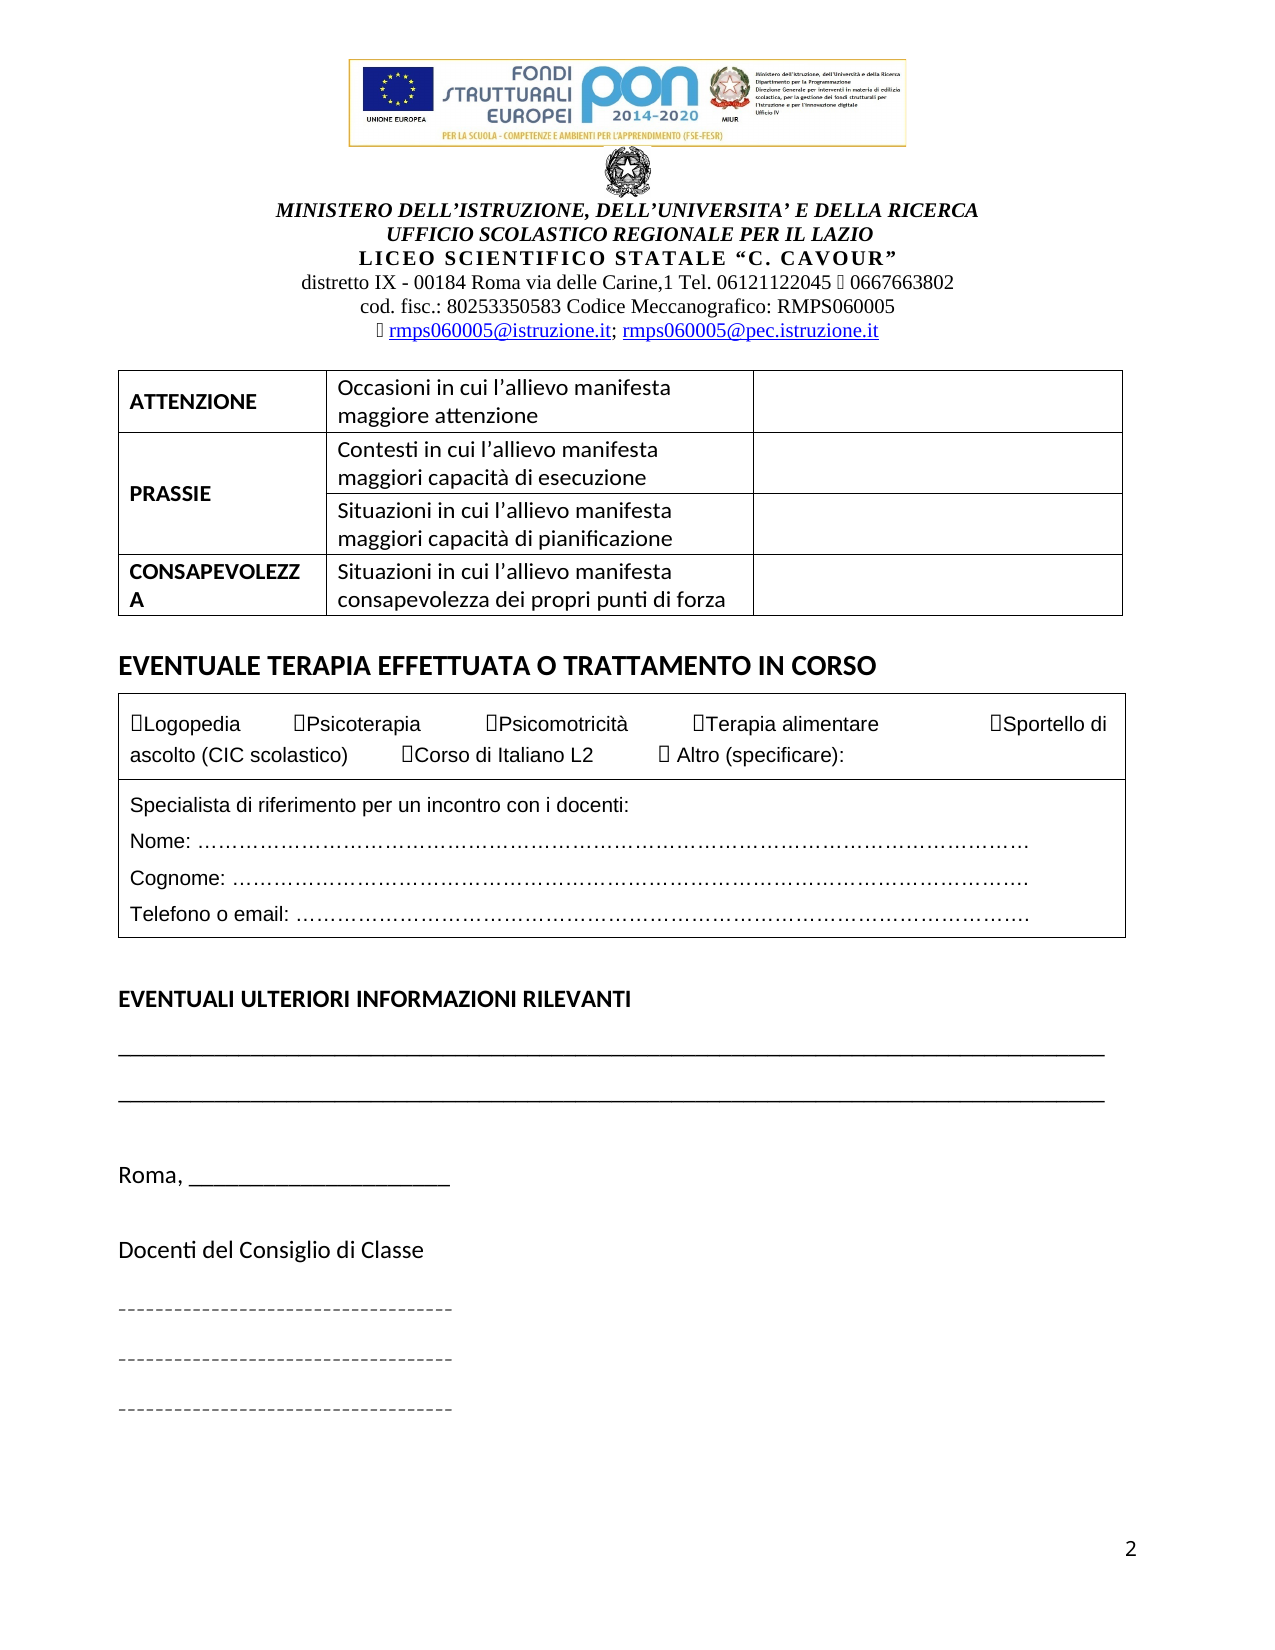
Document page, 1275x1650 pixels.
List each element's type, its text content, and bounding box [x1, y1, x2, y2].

table_cell Specialista di riferimento per un incontro con i docenti: Nome: ………………………………………………………………………………………………………… Cognome: ……………………………………………………………………………………………………. Telefono o email: ……………………………………………………………………………………………. [119, 780, 1125, 937]
text EVENTUALE TERAPIA EFFETTUATA O TRATTAMENTO IN CORSO [118, 647, 1137, 682]
text ____________________________________ [118, 1389, 1137, 1414]
table_cell ATTENZIONE [119, 371, 326, 432]
text Roma, _____________________ [118, 1164, 1137, 1189]
text __________________________________________________________________________________ [118, 1075, 1107, 1105]
table_cell PRASSIE [119, 433, 326, 554]
picture [348, 59, 907, 198]
table_cell CONSAPEVOLEZZA [119, 555, 326, 615]
text ____________________________________ [118, 1339, 1137, 1364]
text Docenti del Consiglio di Classe [118, 1239, 1137, 1264]
table_cell [754, 494, 1122, 554]
table_header Logopedia Psicoterapia Psicomotricità Terapia alimentare Sportello di ascolto (CIC scolastico) Corso di Italiano L2  Altro (specificare): [119, 694, 1125, 779]
text EVENTUALI ULTERIORI INFORMAZIONI RILEVANTI [118, 983, 1107, 1014]
table_cell Contesti in cui l’allievo manifesta maggiori capacità di esecuzione [327, 433, 753, 493]
table_cell [754, 555, 1122, 615]
table_cell Situazioni in cui l’allievo manifesta maggiori capacità di pianificazione [327, 494, 753, 554]
table_cell Occasioni in cui l’allievo manifesta maggiore attenzione [327, 371, 753, 432]
table_cell [754, 371, 1122, 432]
table_cell Situazioni in cui l’allievo manifesta consapevolezza dei propri punti di forza [327, 555, 753, 615]
text __________________________________________________________________________________ [118, 1029, 1137, 1060]
table_cell [754, 433, 1122, 493]
text ____________________________________ [118, 1289, 1137, 1314]
